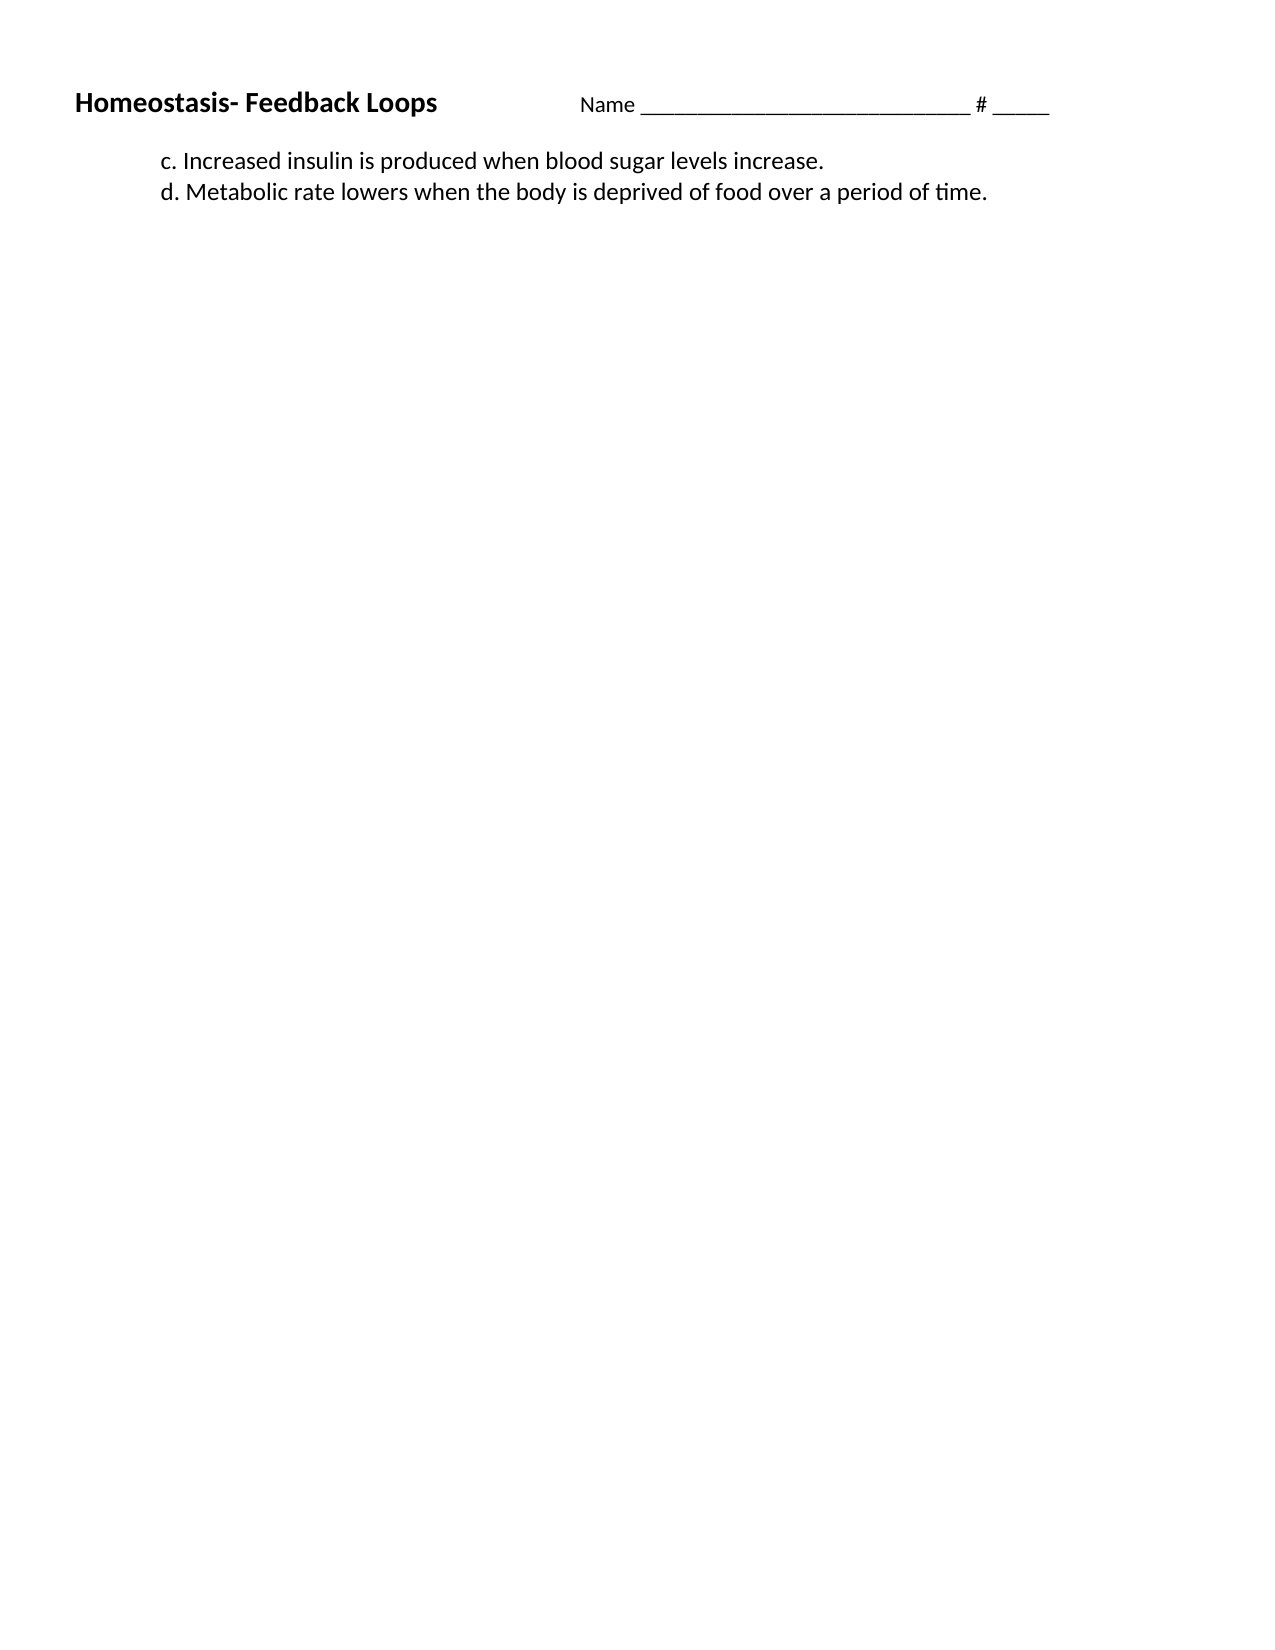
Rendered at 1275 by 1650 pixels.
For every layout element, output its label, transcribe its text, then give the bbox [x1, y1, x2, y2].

text d. Metabolic rate lowers when the body is deprived of food over a period of time. [85, 176, 1200, 206]
text c. Increased insulin is produced when blood sugar levels increase. [85, 145, 1200, 176]
